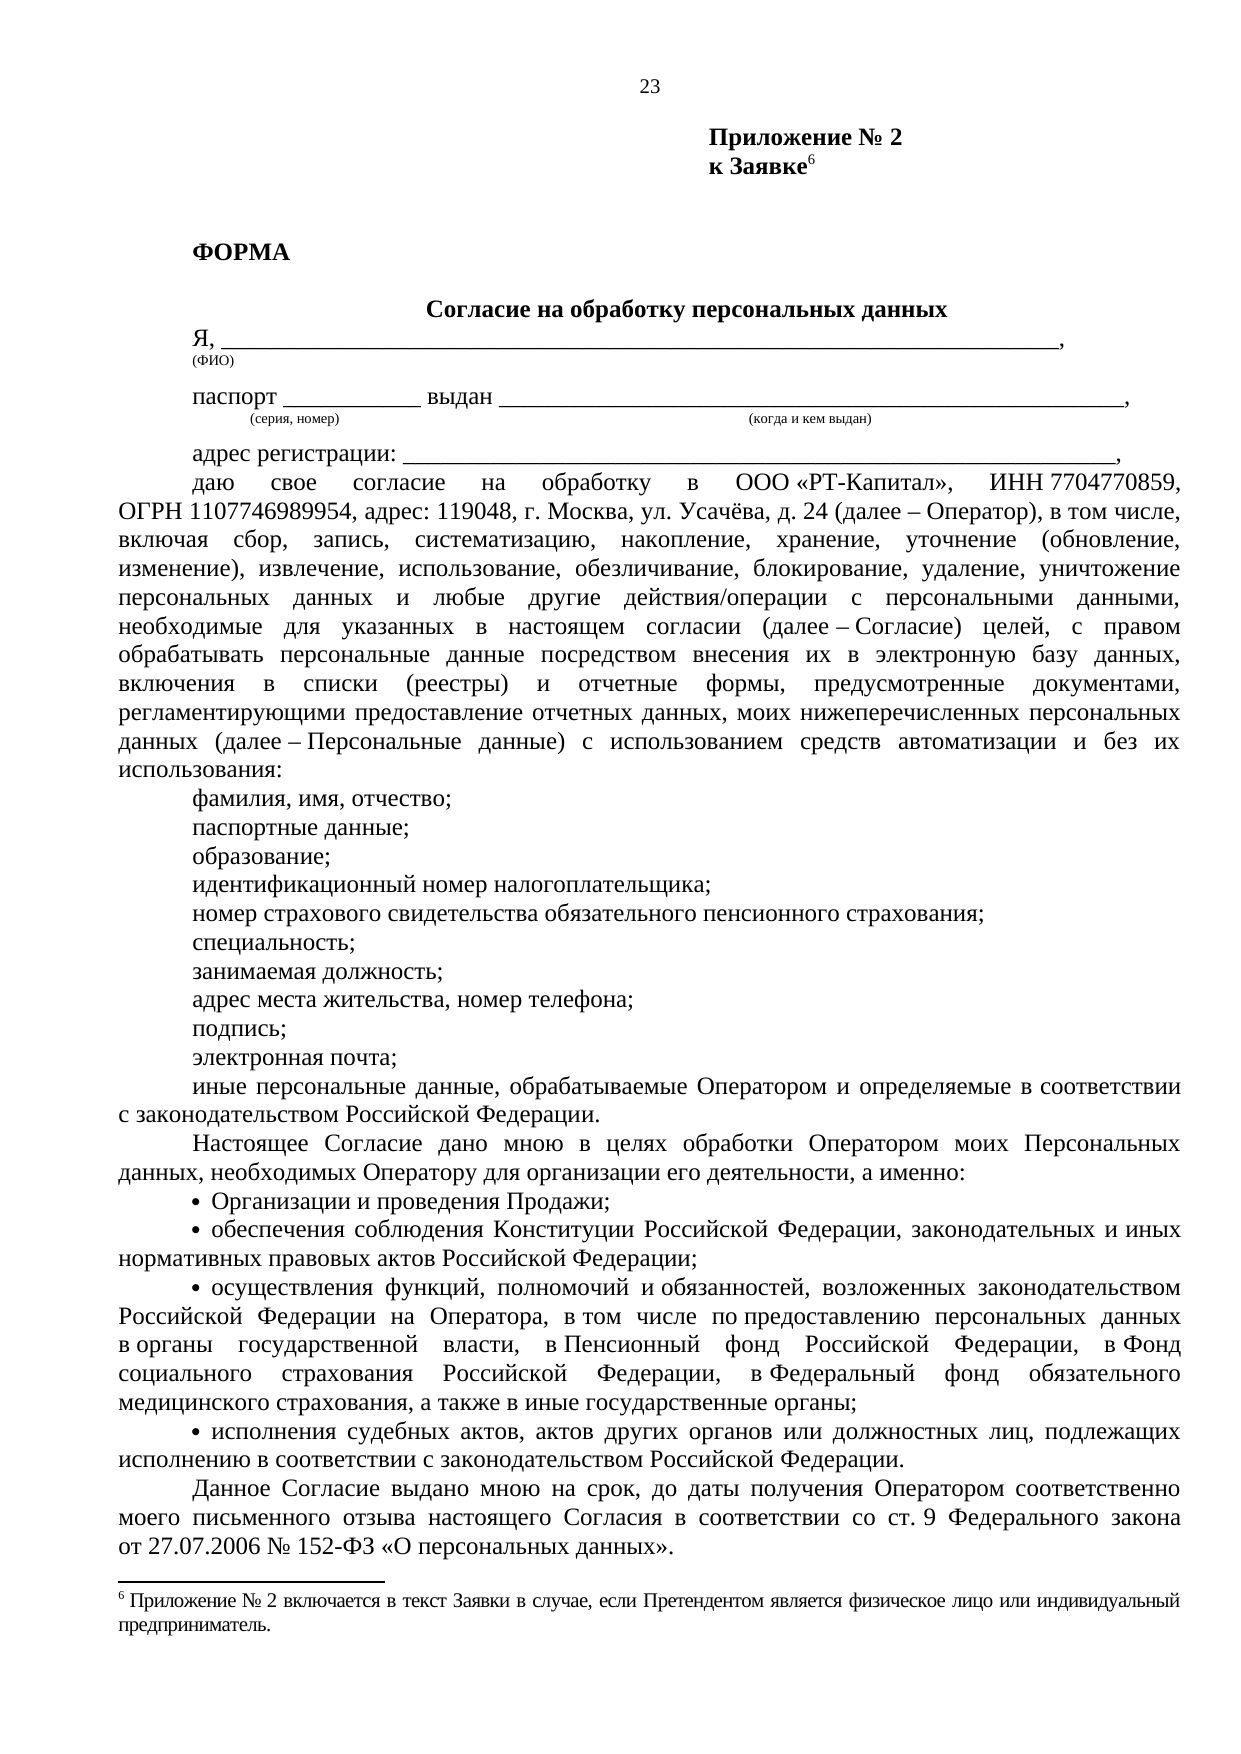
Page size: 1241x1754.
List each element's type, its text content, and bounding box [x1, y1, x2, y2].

text фамилия, имя, отчество; [118, 783, 1181, 812]
text к Заявке [709, 151, 1181, 179]
text Я, ___________________________________________________________________, [118, 323, 1181, 352]
list обеспечения соблюдения Конституции Российской Федерации, законодательных и иных нормативных правовых актов Российской Федерации; [118, 1214, 1181, 1272]
text специальность; [118, 927, 1181, 956]
text Приложение № 2 [709, 122, 1181, 151]
list Организации и проведения Продажи; [118, 1186, 1181, 1214]
text (ФИО) [118, 352, 1181, 381]
text подпись; [118, 1013, 1181, 1042]
text занимаемая должность; [118, 956, 1181, 984]
list исполнения судебных актов, актов других органов или должностных лиц, подлежащих исполнению в соответствии с законодательством Российской Федерации. [118, 1416, 1181, 1473]
text даю свое согласие на обработку в ООО «РТ-Капитал», ИНН 7704770859, ОГРН 1107746989954, адрес: 119048, г. Москва, ул. Усачёва, д. 24 (далее – Оператор), в том числе, включая сбор, запись, систематизацию, накопление, хранение, уточнение (обновление, изменение), извлечение, использование, обезличивание, блокирование, удаление, уничтожение персональных данных и любые другие действия/операции с персональными данными, необходимые для указанных в настоящем согласии (далее – Согласие) целей, с правом обрабатывать персональные данные посредством внесения их в электронную базу данных, включения в списки (реестры) и отчетные формы, предусмотренные документами, регламентирующими предоставление отчетных данных, моих нижеперечисленных персональных данных (далее – Персональные данные) с использованием средств автоматизации и без их использования: [118, 467, 1181, 783]
text адрес регистрации: _________________________________________________________, [118, 438, 1181, 467]
text Данное Согласие выдано мною на срок, до даты получения Оператором соответственно моего письменного отзыва настоящего Согласия в соответствии со ст. 9 Федерального закона от 27.07.2006 № 152-ФЗ «О персональных данных». [118, 1473, 1181, 1559]
text идентификационный номер налогоплательщика; [118, 869, 1181, 898]
text образование; [118, 841, 1181, 869]
text иные персональные данные, обрабатываемые Оператором и определяемые в соответствии с законодательством Российской Федерации. [118, 1071, 1181, 1128]
text Настоящее Согласие дано мною в целях обработки Оператором моих Персональных данных, необходимых Оператору для организации его деятельности, а именно: [118, 1128, 1181, 1186]
text адрес места жительства, номер телефона; [118, 984, 1181, 1013]
text ФОРМА [118, 237, 1181, 266]
text паспортные данные; [118, 812, 1181, 841]
text (серия, номер) (когда и кем выдан) [118, 409, 1181, 438]
list осуществления функций, полномочий и обязанностей, возложенных законодательством Российской Федерации на Оператора, в том числе по предоставлению персональных данных в органы государственной власти, в Пенсионный фонд Российской Федерации, в Фонд социального страхования Российской Федерации, в Федеральный фонд обязательного медицинского страхования, а также в иные государственные органы; [118, 1272, 1181, 1416]
text номер страхового свидетельства обязательного пенсионного страхования; [118, 898, 1181, 927]
text электронная почта; [118, 1042, 1181, 1071]
text паспорт ___________ выдан __________________________________________________, [118, 381, 1181, 409]
text Согласие на обработку персональных данных [118, 294, 1181, 323]
